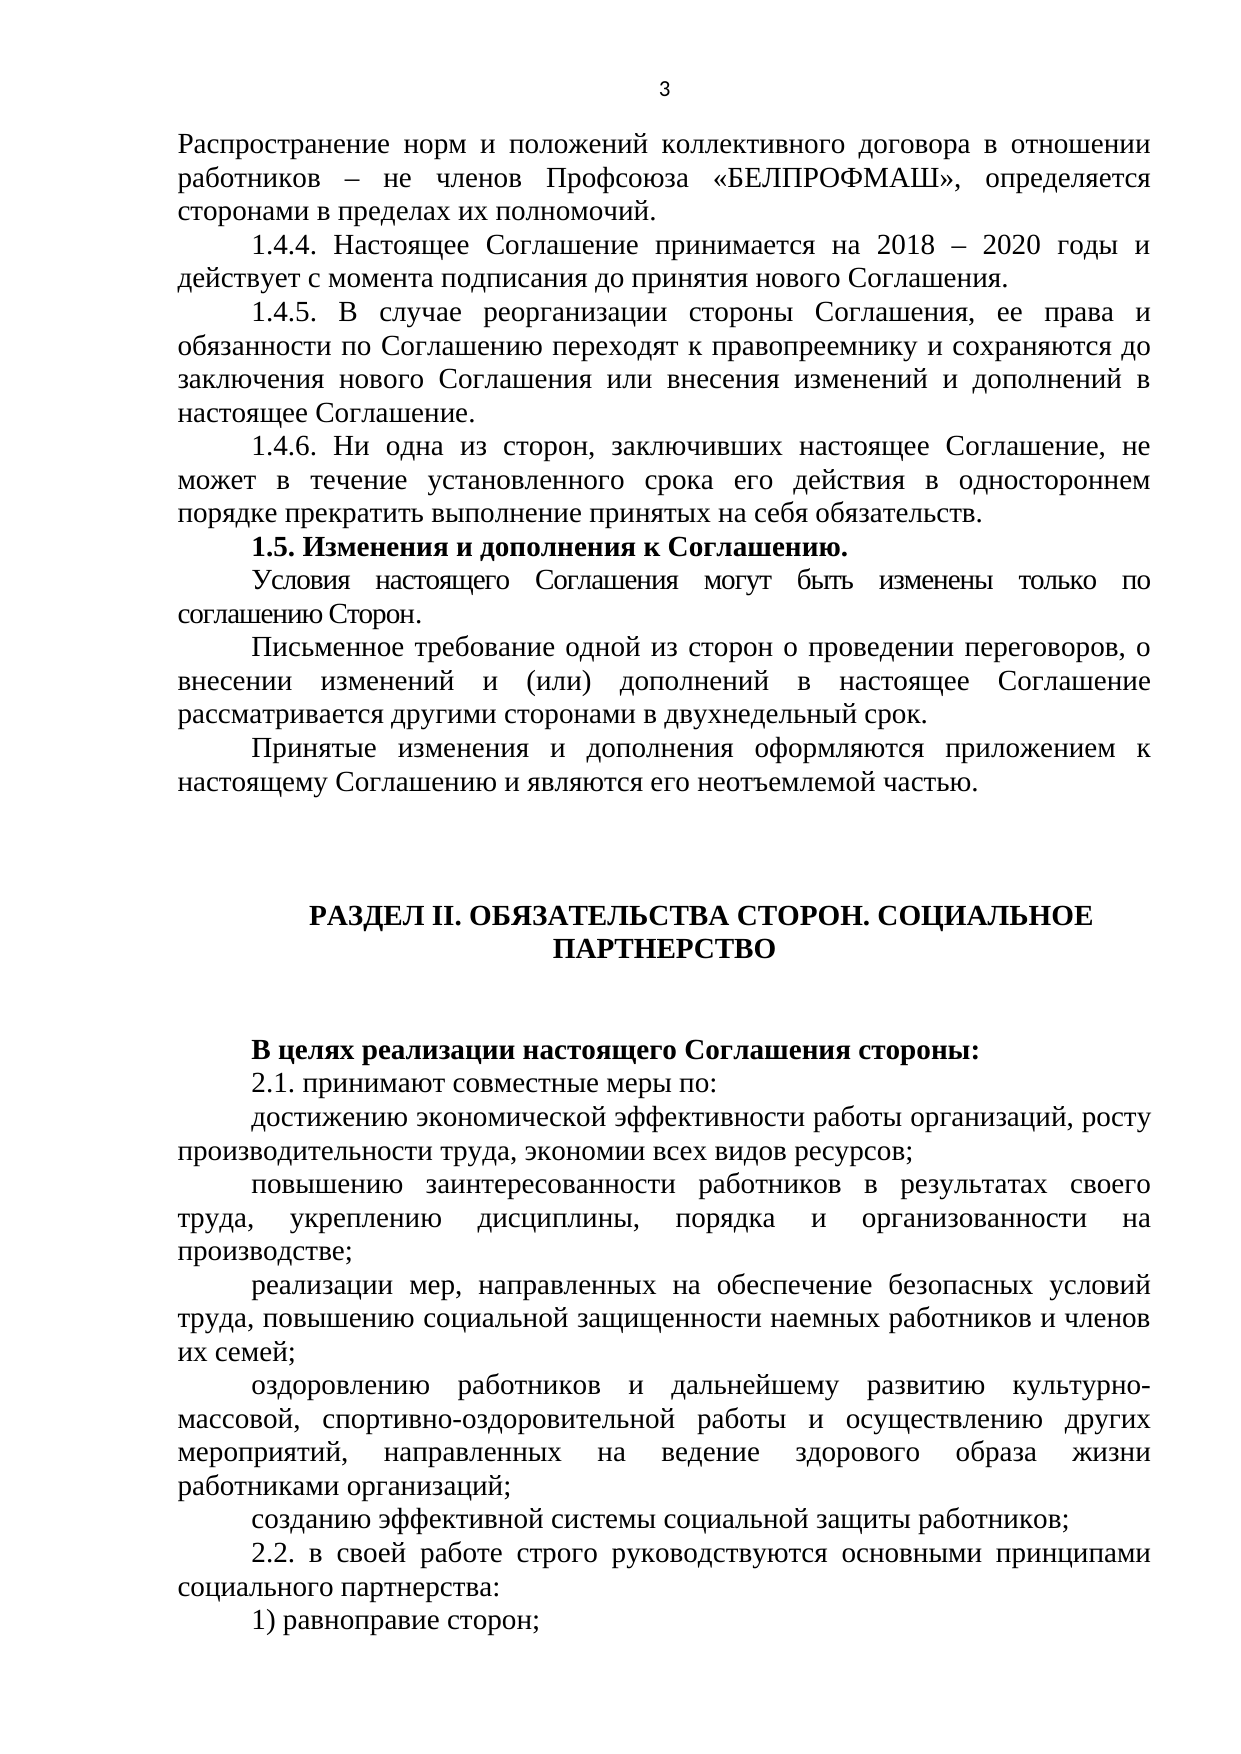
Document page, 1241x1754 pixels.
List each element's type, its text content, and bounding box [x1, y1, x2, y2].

text РАЗДЕЛ II. ОБЯЗАТЕЛЬСТВА СТОРОН. СОЦИАЛЬНОЕ ПАРТНЕРСТВО [177, 898, 1152, 965]
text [177, 126, 1152, 227]
text повышению заинтересованности работников в результатах своего труда, укреплению дисциплины, порядка и организованности на производстве; [177, 1166, 1152, 1267]
text 1.4.5. В случае реорганизации стороны Соглашения, ее права и обязанности по Соглашению переходят к правопреемнику и сохраняются до заключения нового Соглашения или внесения изменений и дополнений в настоящее Соглашение. [177, 294, 1152, 428]
text реализации мер, направленных на обеспечение безопасных условий труда, повышению социальной защищенности наемных работников и членов их семей; [177, 1267, 1152, 1367]
text 2.2. в своей работе строго руководствуются основными принципами социального партнерства: [177, 1535, 1152, 1602]
text 1.4.6. Ни одна из сторон, заключивших настоящее Соглашение, не может в течение установленного срока его действия в одностороннем порядке прекратить выполнение принятых на себя обязательств. [177, 428, 1152, 529]
text 1.5. Изменения и дополнения к Соглашению. [177, 529, 1152, 562]
text Условия настоящего Соглашения могут быть изменены только по соглашению Сторон. [177, 562, 1152, 629]
text Принятые изменения и дополнения оформляются приложением к настоящему Соглашению и являются его неотъемлемой частью. [177, 730, 1152, 797]
text 1.4.4. Настоящее Соглашение принимается на 2018 – 2020 годы и действует с момента подписания до принятия нового Соглашения. [177, 227, 1152, 294]
text 1) равноправие сторон; [177, 1602, 1152, 1636]
text В целях реализации настоящего Соглашения стороны: [177, 1032, 1152, 1066]
text достижению экономической эффективности работы организаций, росту производительности труда, экономии всех видов ресурсов; [177, 1099, 1152, 1166]
text созданию эффективной системы социальной защиты работников; [177, 1502, 1152, 1535]
text оздоровлению работников и дальнейшему развитию культурно-массовой, спортивно-оздоровительной работы и осуществлению других мероприятий, направленных на ведение здорового образа жизни работниками организаций; [177, 1367, 1152, 1502]
text 2.1. принимают совместные меры по: [177, 1066, 1152, 1099]
text Письменное требование одной из сторон о проведении переговоров, о внесении изменений и (или) дополнений в настоящее Соглашение рассматривается другими сторонами в двухнедельный срок. [177, 629, 1152, 730]
